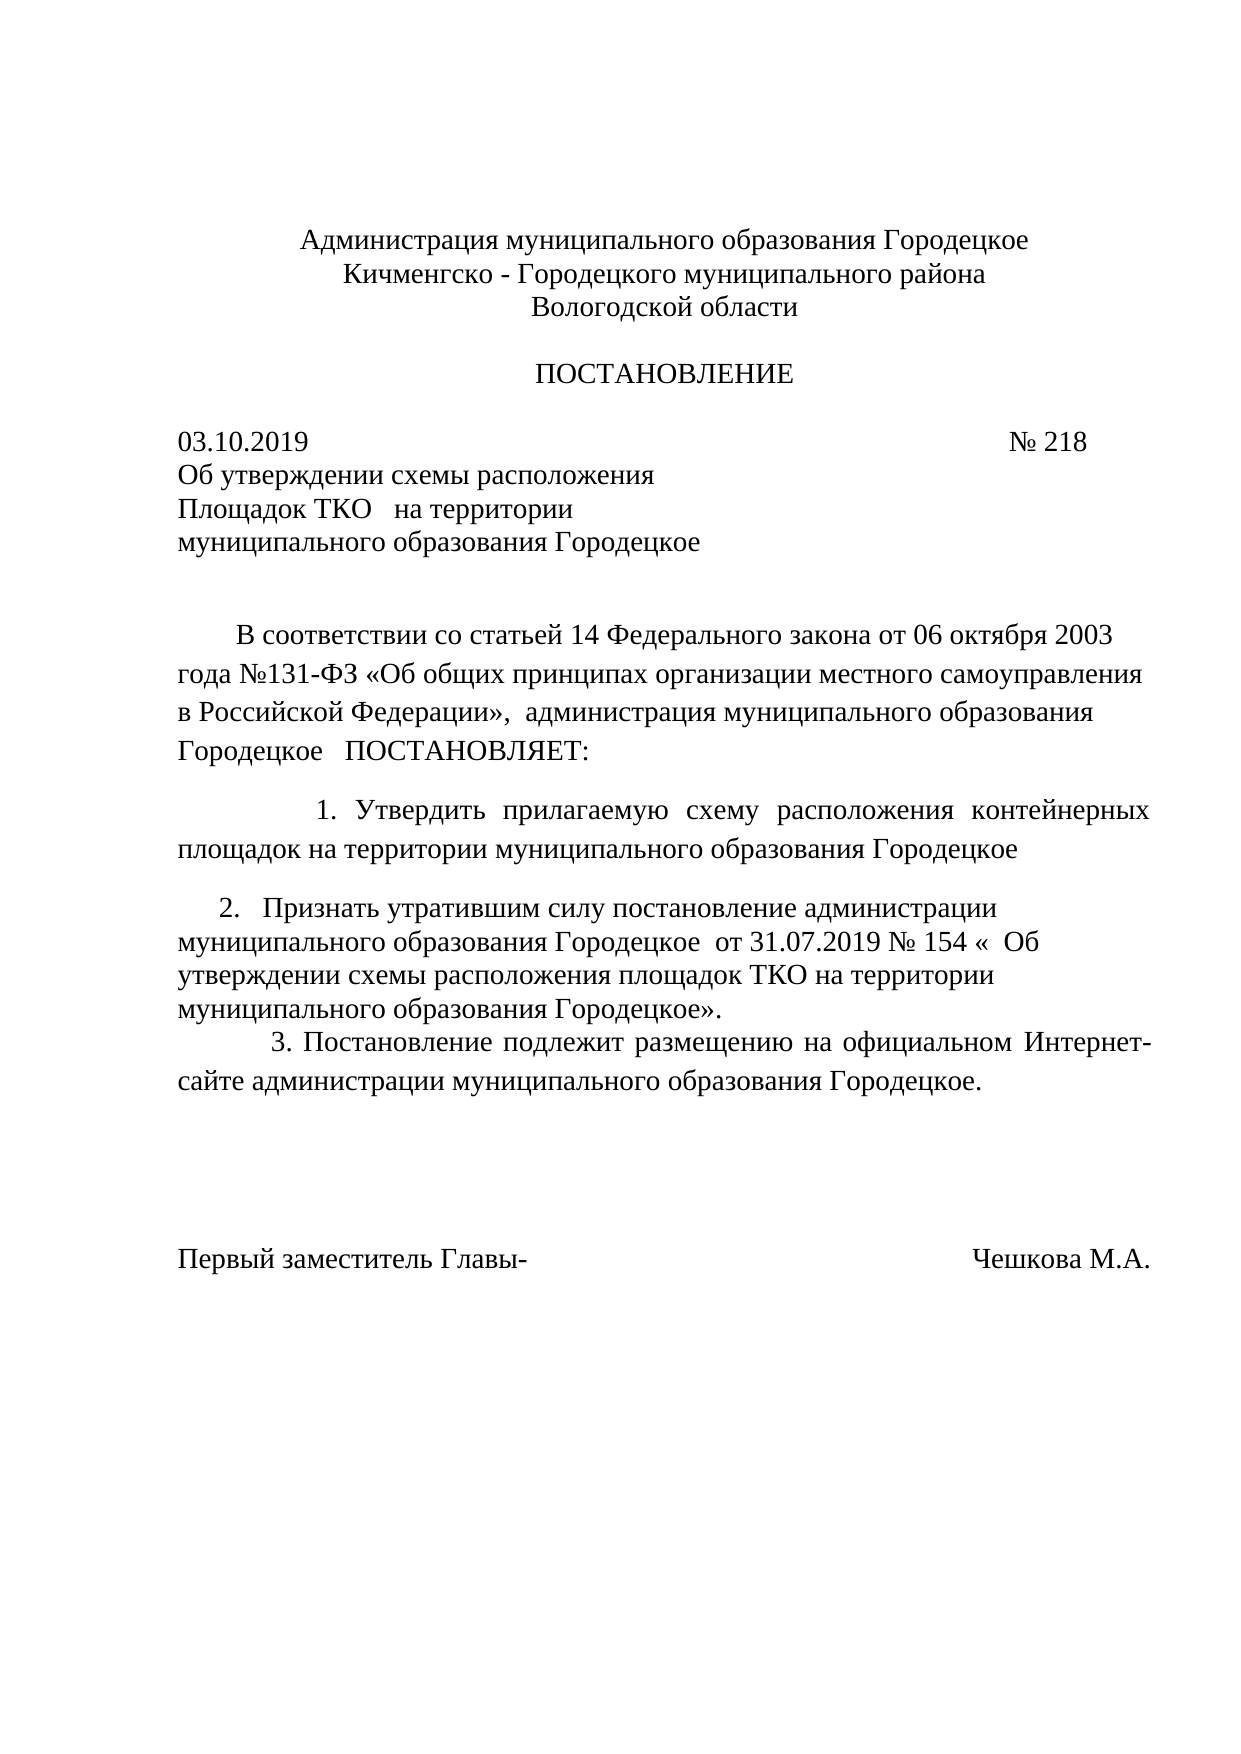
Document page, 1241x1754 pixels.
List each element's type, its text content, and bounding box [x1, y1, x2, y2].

text муниципального образования Городецкое [177, 524, 1152, 558]
text В соответствии со статьей 14 Федерального закона от 06 октября 2003 года №131-ФЗ «Об общих принципах организации местного самоуправления в Российской Федерации», администрация муниципального образования Городецкое ПОСТАНОВЛЯЕТ: [177, 617, 1152, 766]
text 2. Признать утратившим силу постановление администрации муниципального образования Городецкое от 31.07.2019 № 154 « Об утверждении схемы расположения площадок ТКО на территории муниципального образования Городецкое». [177, 890, 1152, 1024]
text Об утверждении схемы расположения [177, 457, 1152, 491]
text 1. Утвердить прилагаемую схему расположения контейнерных площадок на территории муниципального образования Городецкое [177, 792, 1152, 864]
text Первый заместитель Главы- Чешкова М.А. [177, 1241, 1152, 1274]
text ПОСТАНОВЛЕНИЕ [177, 357, 1152, 390]
text Кичменгско - Городецкого муниципального района [177, 256, 1152, 289]
text Администрация муниципального образования Городецкое [177, 222, 1152, 256]
text 03.10.2019 № 218 [177, 424, 1152, 457]
text Площадок ТКО на территории [177, 491, 1152, 524]
text Вологодской области [177, 289, 1152, 323]
text 3. Постановление подлежит размещению на официальном Интернет-сайте администрации муниципального образования Городецкое. [177, 1024, 1152, 1096]
